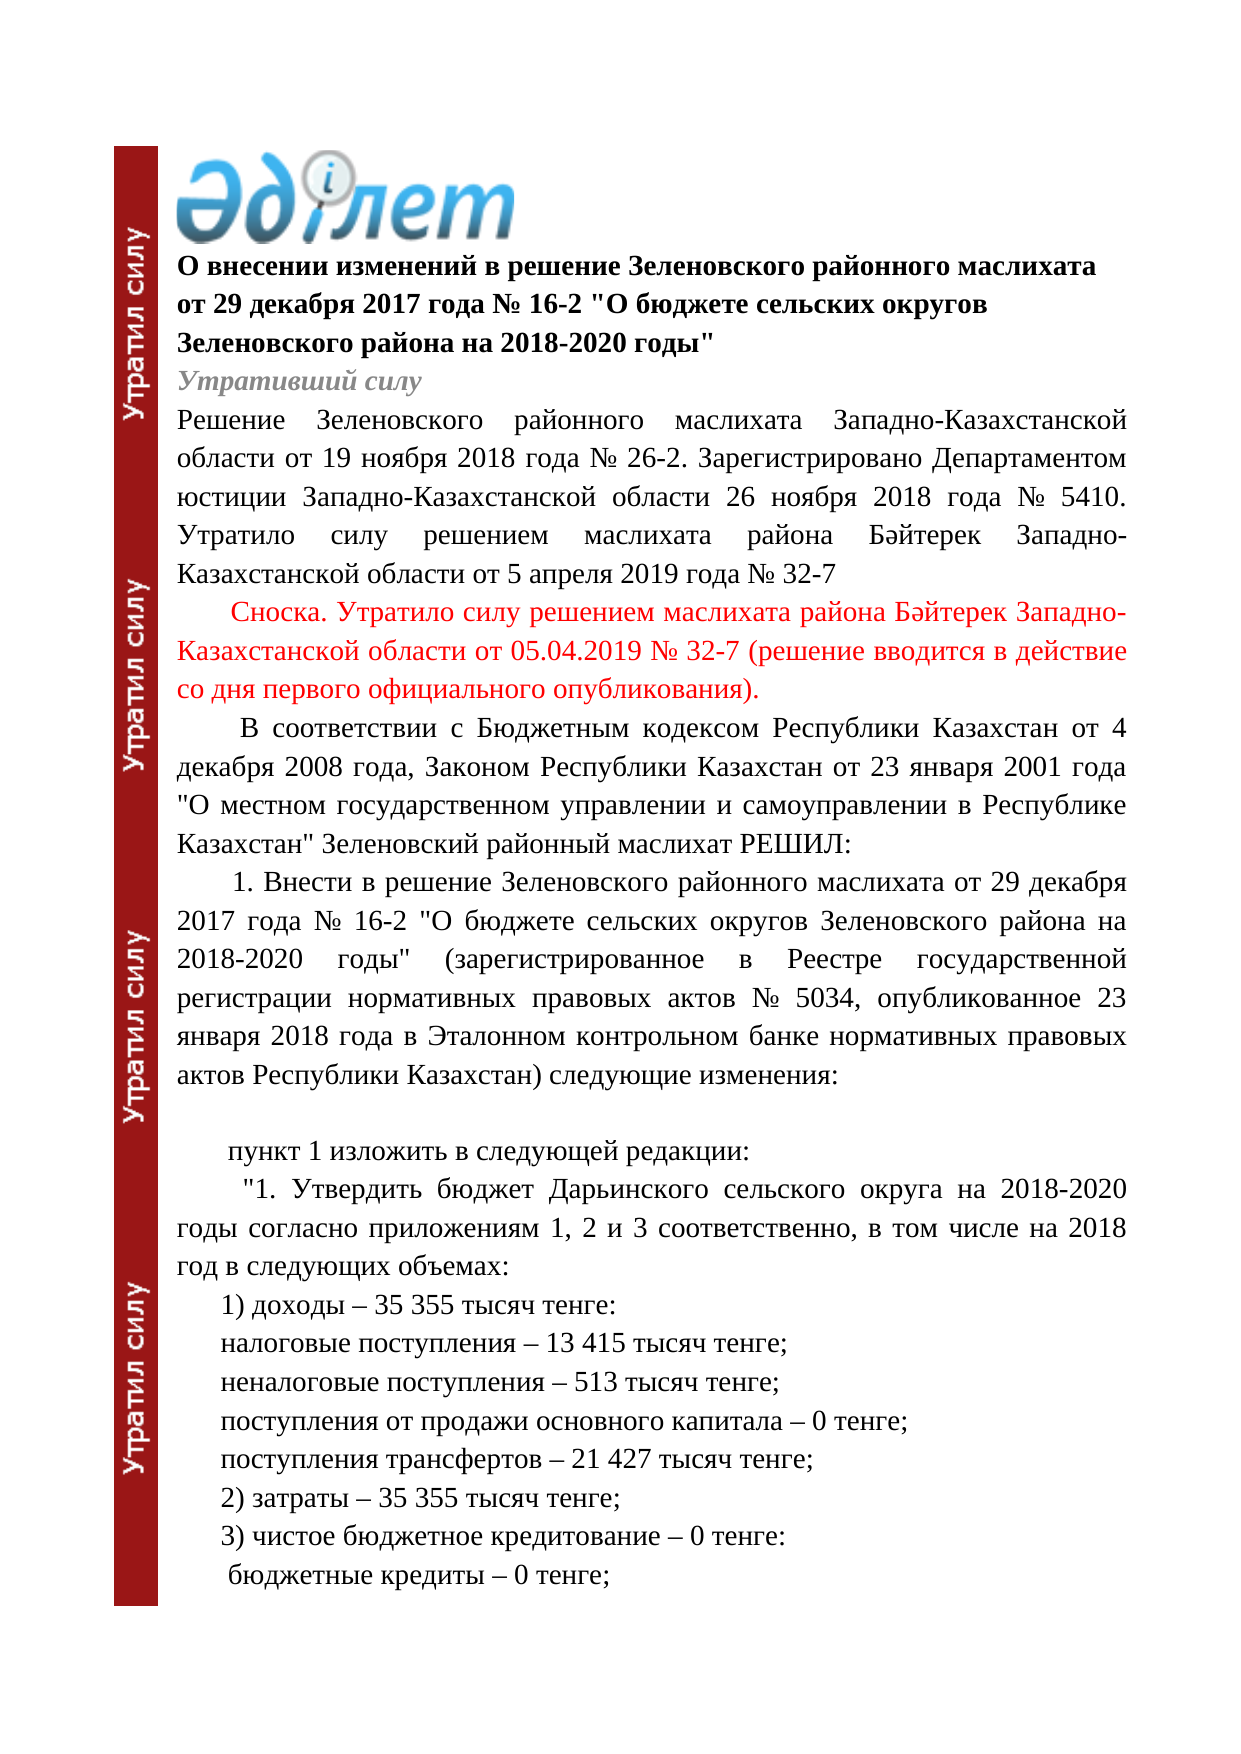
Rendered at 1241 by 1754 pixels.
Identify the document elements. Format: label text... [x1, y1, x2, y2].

picture [114, 589, 158, 594]
picture [114, 1091, 158, 1133]
text бюджетные кредиты – 0 тенге; [112, 1557, 1128, 1590]
text 2) затраты – 35 355 тысяч тенге; [112, 1480, 1128, 1513]
picture [114, 1321, 158, 1326]
text О внесении изменений в решение Зеленовского районного маслихата от 29 декабря 2017 года № 16-2 "О бюджете сельских округов Зеленовского района на 2018-2020 годы" [112, 248, 1128, 358]
picture [114, 1398, 158, 1403]
text поступления от продажи основного капитала – 0 тенге; [112, 1403, 1128, 1436]
picture [114, 1436, 158, 1441]
picture [114, 1359, 158, 1364]
text 3) чистое бюджетное кредитование – 0 тенге: [112, 1518, 1128, 1552]
text Утративший силу [112, 363, 1128, 397]
picture [114, 1282, 158, 1287]
text В соответствии с Бюджетным кодексом Республики Казахстан от 4 декабря 2008 года, Законом Республики Казахстан от 23 января 2001 года "О местном государственном управлении и самоуправлении в Республике Казахстан" Зеленовский районный маслихат РЕШИЛ: [112, 710, 1128, 859]
picture [114, 358, 158, 363]
text "1. Утвердить бюджет Дарьинского сельского округа на 2018-2020 годы согласно приложениям 1, 2 и 3 соответственно, в том числе на 2018 год в следующих объемах: [112, 1171, 1128, 1282]
picture [114, 1552, 158, 1557]
picture [114, 397, 158, 402]
picture [114, 705, 158, 710]
text пункт 1 изложить в следующей редакции: [112, 1133, 1128, 1166]
picture [114, 146, 158, 248]
picture [176, 150, 515, 244]
picture [114, 1590, 158, 1606]
text налоговые поступления – 13 415 тысяч тенге; [112, 1326, 1128, 1359]
text Сноска. Утратило силу решением маслихата района Бәйтерек Западно-Казахстанской области от 05.04.2019 № 32-7 (решение вводится в действие со дня первого официального опубликования). [112, 594, 1128, 705]
text поступления трансфертов – 21 427 тысяч тенге; [112, 1441, 1128, 1475]
picture [114, 1166, 158, 1171]
picture [114, 1475, 158, 1480]
text 1. Внести в решение Зеленовского районного маслихата от 29 декабря 2017 года № 16-2 "О бюджете сельских округов Зеленовского района на 2018-2020 годы" (зарегистрированное в Реестре государственной регистрации нормативных правовых актов № 5034, опубликованное 23 января 2018 года в Эталонном контрольном банке нормативных правовых актов Республики Казахстан) следующие изменения: [112, 864, 1128, 1091]
picture [114, 859, 158, 864]
text Решение Зеленовского районного маслихата Западно-Казахстанской области от 19 ноября 2018 года № 26-2. Зарегистрировано Департаментом юстиции Западно-Казахстанской области 26 ноября 2018 года № 5410. Утратило силу решением маслихата района Бәйтерек Западно-Казахстанской области от 5 апреля 2019 года № 32-7 [112, 402, 1128, 589]
picture [114, 1513, 158, 1518]
text неналоговые поступления – 513 тысяч тенге; [112, 1364, 1128, 1398]
text 1) доходы – 35 355 тысяч тенге: [112, 1287, 1128, 1321]
